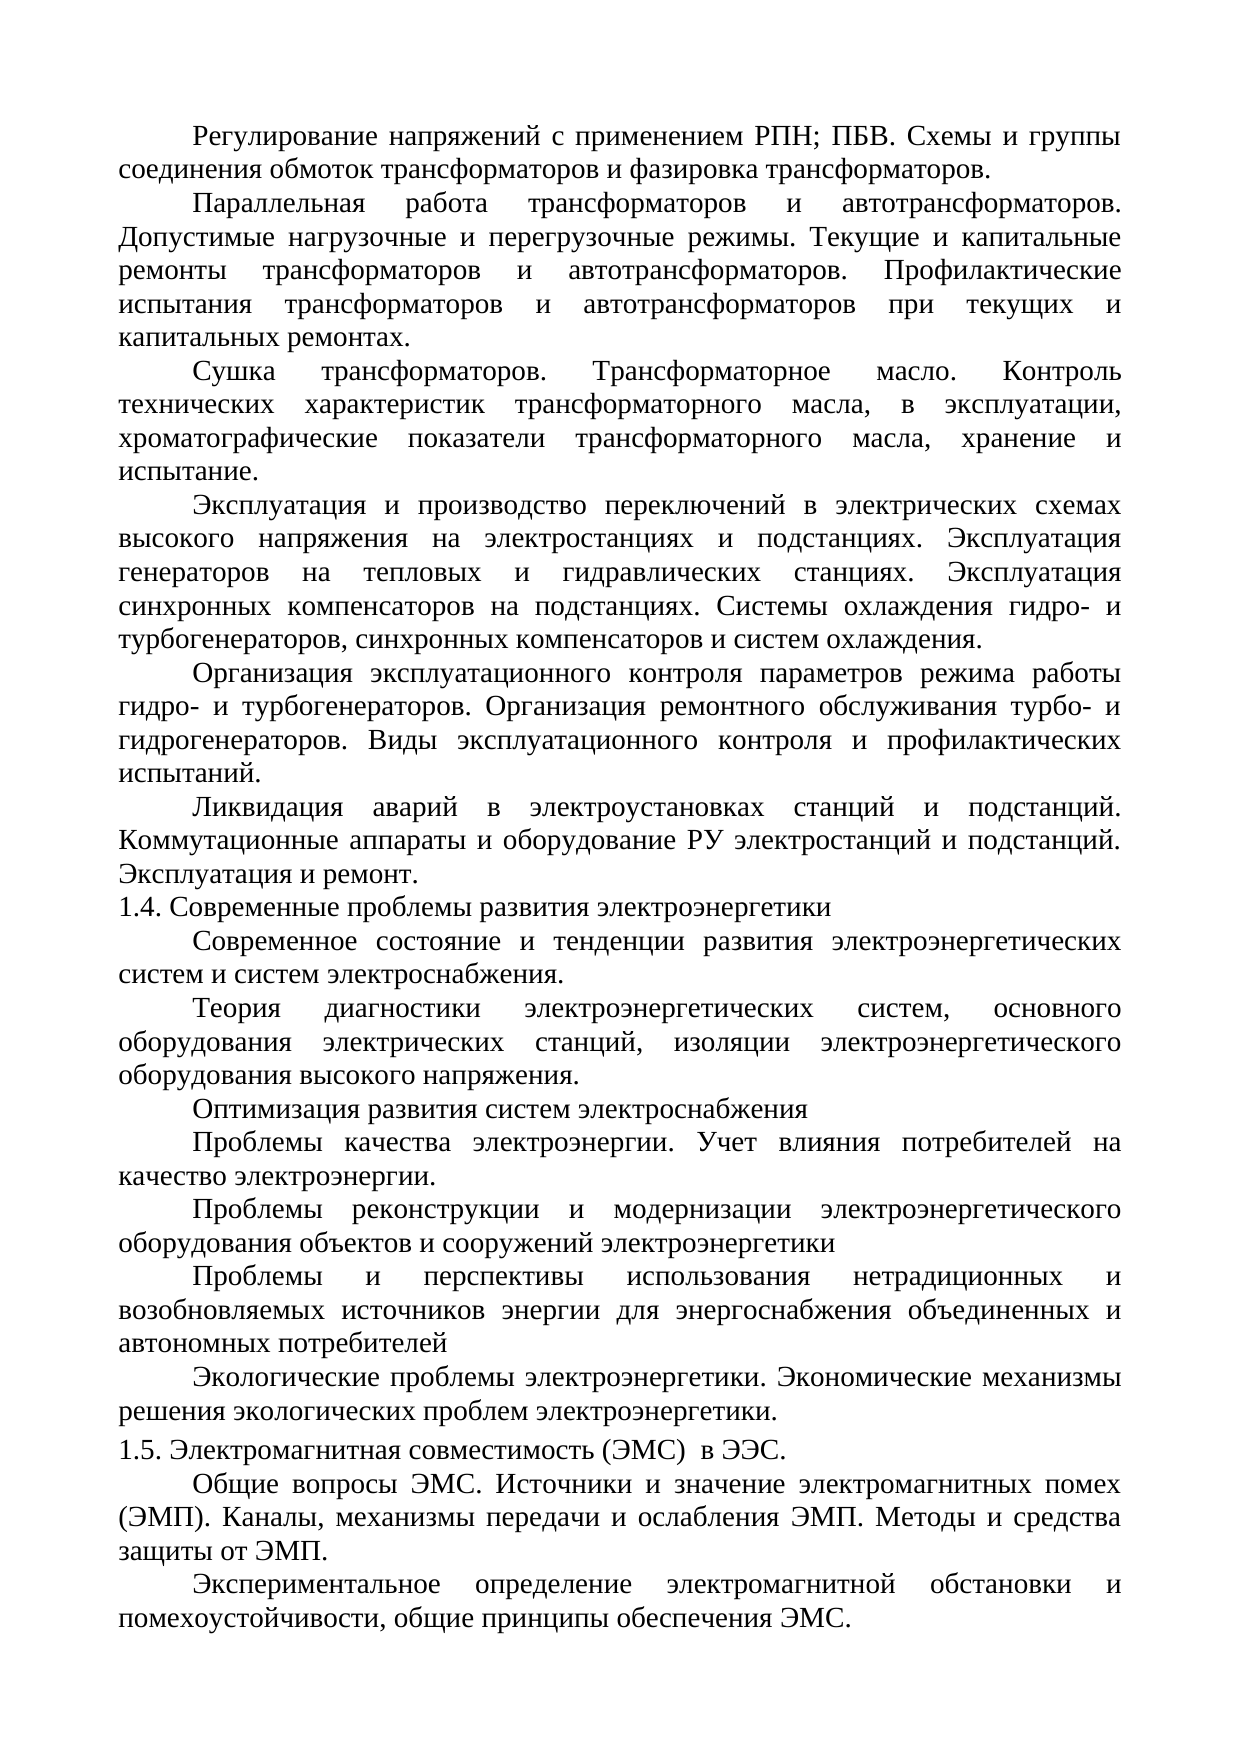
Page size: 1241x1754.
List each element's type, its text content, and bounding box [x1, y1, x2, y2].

text Оптимизация развития систем электроснабжения [118, 1091, 1122, 1124]
text Сушка трансформаторов. Трансформаторное масло. Контроль технических характеристик трансформаторного масла, в эксплуатации, хроматографические показатели трансформаторного масла, хранение и испытание. [118, 353, 1122, 487]
text Общие вопросы ЭМС. Источники и значение электромагнитных помех (ЭМП). Каналы, механизмы передачи и ослабления ЭМП. Методы и средства защиты от ЭМП. [118, 1466, 1122, 1567]
text 1.4. Современные проблемы развития электроэнергетики [118, 889, 1122, 923]
text Теория диагностики электроэнергетических систем, основного оборудования электрических станций, изоляции электроэнергетического оборудования высокого напряжения. [118, 990, 1122, 1091]
text Проблемы и перспективы использования нетрадиционных и возобновляемых источников энергии для энергоснабжения объединенных и автономных потребителей [118, 1258, 1122, 1359]
text Организация эксплуатационного контроля параметров режима работы гидро- и турбогенераторов. Организация ремонтного обслуживания турбо- и гидрогенераторов. Виды эксплуатационного контроля и профилактических испытаний. [118, 655, 1122, 789]
text Параллельная работа трансформаторов и автотрансформаторов. Допустимые нагрузочные и перегрузочные режимы. Текущие и капитальные ремонты трансформаторов и автотрансформаторов. Профилактические испытания трансформаторов и автотрансформаторов при текущих и капитальных ремонтах. [118, 185, 1122, 353]
text Проблемы реконструкции и модернизации электроэнергетического оборудования объектов и сооружений электроэнергетики [118, 1191, 1122, 1258]
text Экологические проблемы электроэнергетики. Экономические механизмы решения экологических проблем электроэнергетики. [118, 1359, 1122, 1426]
text 1.5. Электромагнитная совместимость (ЭМС) в ЭЭС. [118, 1432, 1122, 1466]
text Проблемы качества электроэнергии. Учет влияния потребителей на качество электроэнергии. [118, 1124, 1122, 1191]
text Ликвидация аварий в электроустановках станций и подстанций. Коммутационные аппараты и оборудование РУ электростанций и подстанций. Эксплуатация и ремонт. [118, 789, 1122, 889]
text Регулирование напряжений с применением РПН; ПБВ. Схемы и группы соединения обмоток трансформаторов и фазировка трансформаторов. [118, 118, 1122, 185]
text Экспериментальное определение электромагнитной обстановки и помехоустойчивости, общие принципы обеспечения ЭМС. [118, 1567, 1122, 1634]
text Эксплуатация и производство переключений в электрических схемах высокого напряжения на электростанциях и подстанциях. Эксплуатация генераторов на тепловых и гидравлических станциях. Эксплуатация синхронных компенсаторов на подстанциях. Системы охлаждения гидро- и турбогенераторов, синхронных компенсаторов и систем охлаждения. [118, 487, 1122, 655]
text Современное состояние и тенденции развития электроэнергетических систем и систем электроснабжения. [118, 923, 1122, 990]
